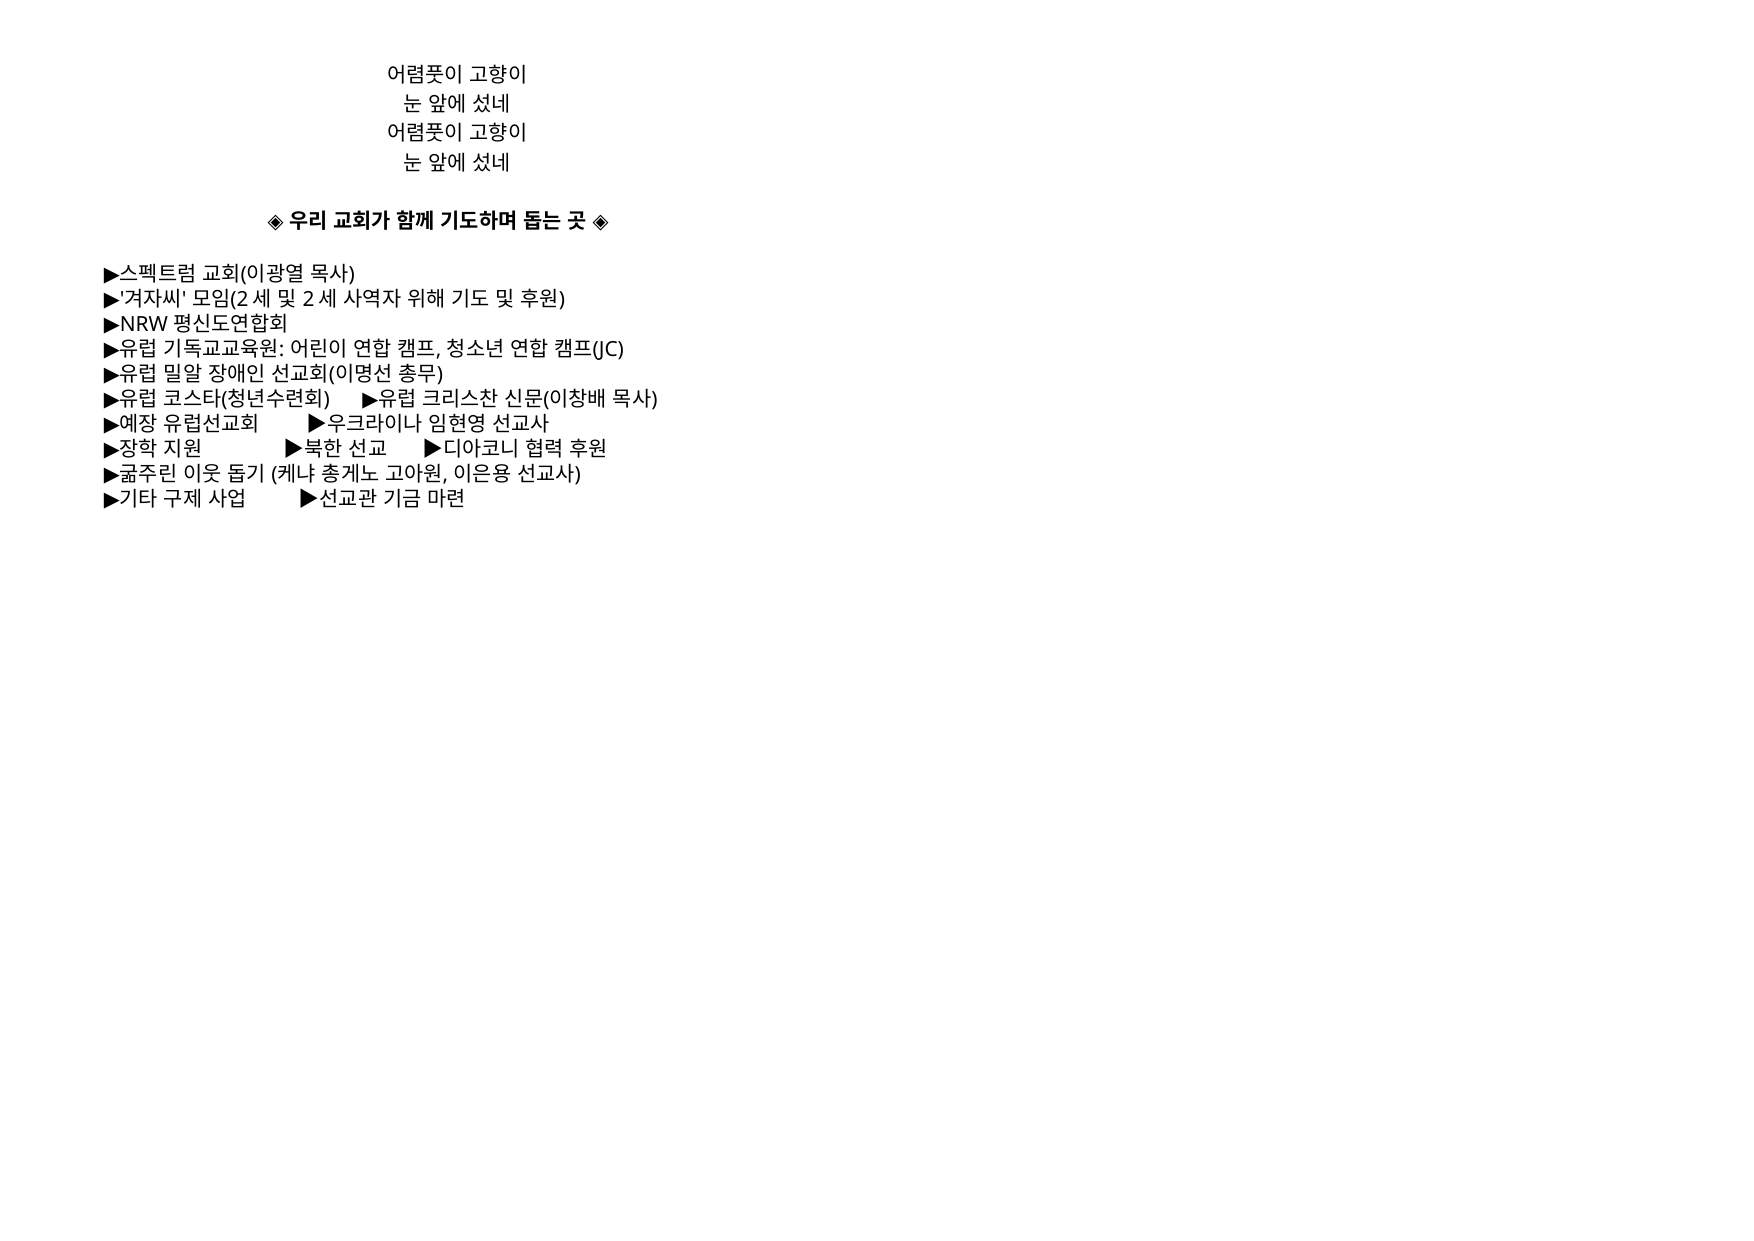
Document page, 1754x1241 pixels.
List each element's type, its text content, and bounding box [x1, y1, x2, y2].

text ▶NRW 평신도연합회 [59, 311, 855, 336]
text 어렴풋이 고향이 [59, 117, 855, 147]
text ▶스펙트럼 교회(이광열 목사) [59, 261, 855, 286]
text ▶유럽 코스타(청년수련회) ▶유럽 크리스찬 신문(이창배 목사) [59, 386, 855, 411]
text 어렴풋이 고향이 [59, 59, 855, 88]
text ▶기타 구제 사업 ▶선교관 기금 마련 [59, 486, 855, 511]
text ▶예장 유럽선교회 ▶우크라이나 임현영 선교사 [59, 411, 855, 436]
text 눈 앞에 섰네 [59, 88, 855, 117]
text ▶유럽 기독교교육원: 어린이 연합 캠프, 청소년 연합 캠프(JC) [59, 336, 855, 361]
text 눈 앞에 섰네 [59, 147, 855, 176]
text ▶'겨자씨' 모임(2세 및 2세 사역자 위해 기도 및 후원) [59, 286, 855, 311]
text ◈ 우리 교회가 함께 기도하며 돕는 곳 ◈ [59, 205, 855, 234]
text ▶굶주린 이웃 돕기 (케냐 총게노 고아원, 이은용 선교사) [59, 461, 855, 486]
text ▶유럽 밀알 장애인 선교회(이명선 총무) [59, 361, 855, 386]
text ▶장학 지원 ▶북한 선교 ▶디아코니 협력 후원 [59, 436, 855, 461]
